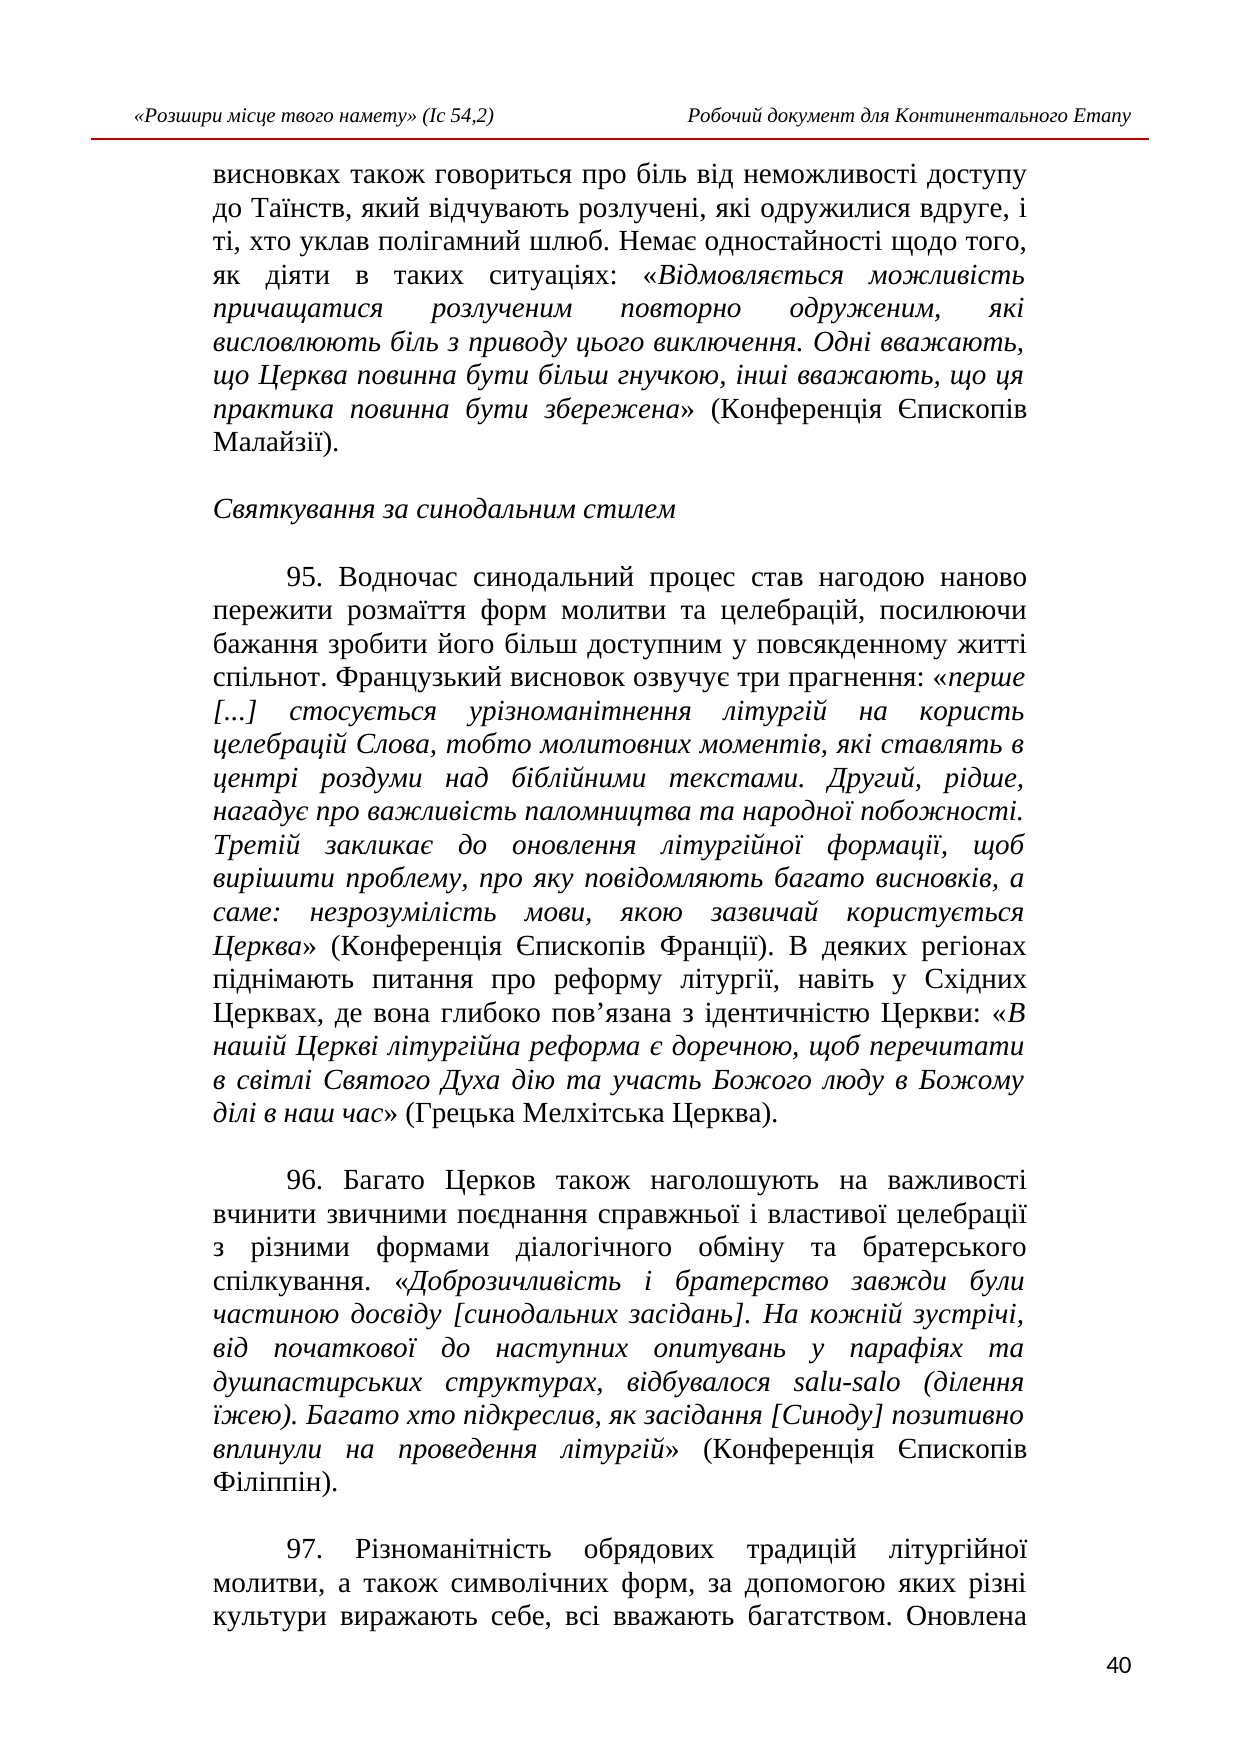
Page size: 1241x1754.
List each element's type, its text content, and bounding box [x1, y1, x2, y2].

text Святкування за синодальним стилем [213, 492, 1028, 525]
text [213, 156, 1028, 458]
text 95. Водночас синодальний процес став нагодою наново пережити розмаїття форм молитви та целебрацій, посилюючи бажання зробити його більш доступним у повсякденному житті спільнот. Французький висновок озвучує три прагнення: «перше [...] стосується урізноманітнення літургій на користь целебрацій Слова, тобто молитовних моментів, які ставлять в центрі роздуми над біблійними текстами. Другий, рідше, нагадує про важливість паломництва та народної побожності. Третій закликає до оновлення літургійної формації, щоб вирішити проблему, про яку повідомляють багато висновків, а саме: незрозумілість мови, якою зазвичай користується Церква» (Конференція Єпископів Франції). В деяких регіонах піднімають питання про реформу літургії, навіть у Східних Церквах, де вона глибоко пов’язана з ідентичністю Церкви: «В нашій Церкві літургійна реформа є доречною, щоб перечитати в світлі Святого Духа дію та участь Божого люду в Божому ділі в наш час» (Грецька Мелхітська Церква). [213, 559, 1028, 1129]
text 96. Багато Церков також наголошують на важливості вчинити звичними поєднання справжньої і властивої целебрації з різними формами діалогічного обміну та братерського спілкування. «Доброзичливість і братерство завжди були частиною досвіду [синодальних засідань]. На кожній зустрічі, від початкової до наступних опитувань у парафіях та душпастирських структурах, відбувалося salu-salo (ділення їжею). Багато хто підкреслив, як засідання [Синоду] позитивно вплинули на проведення літургій» (Конференція Єпископів Філіппін). [213, 1162, 1028, 1498]
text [213, 1531, 1028, 1632]
